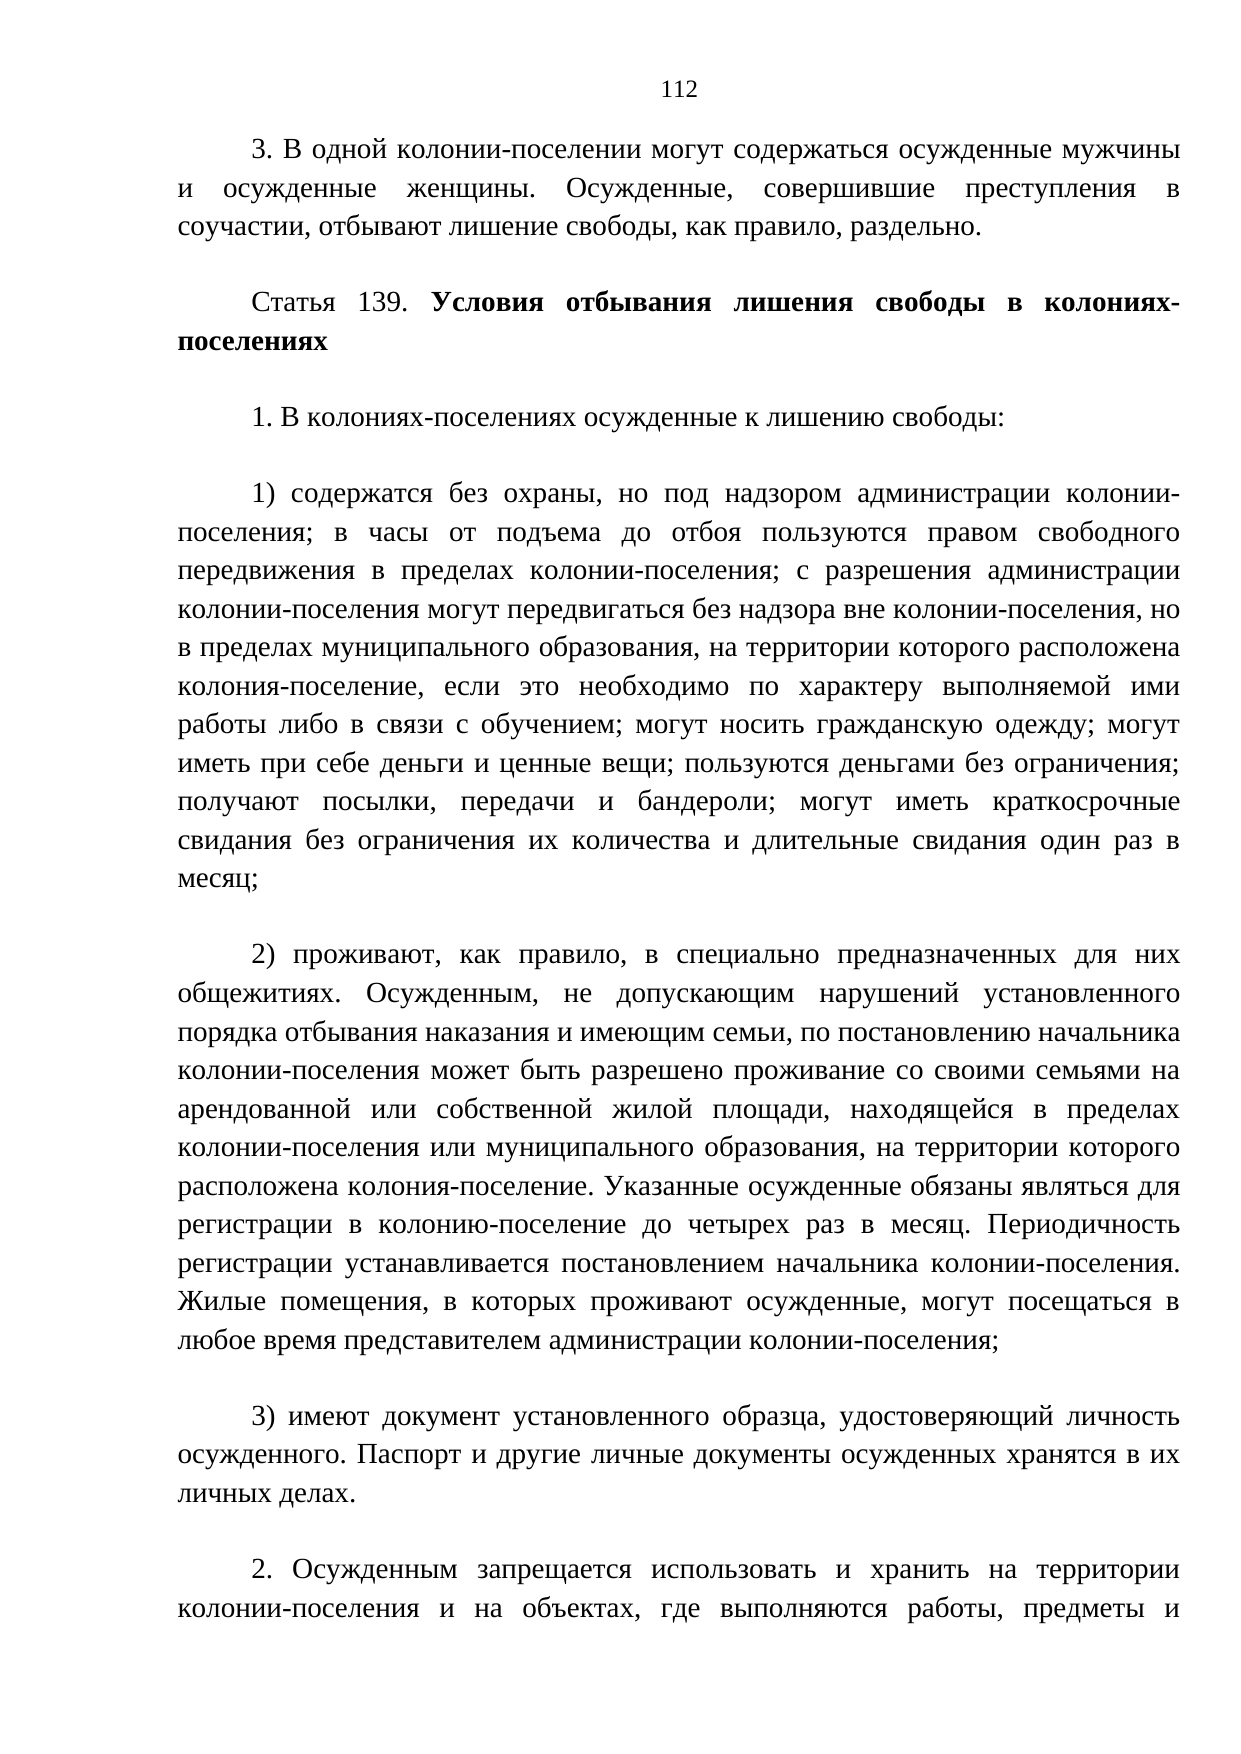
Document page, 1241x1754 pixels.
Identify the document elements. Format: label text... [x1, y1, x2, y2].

text 3. В одной колонии-поселении могут содержаться осужденные мужчины и осужденные женщины. Осужденные, совершившие преступления в соучастии, отбывают лишение свободы, как правило, раздельно. [177, 131, 1181, 242]
text 3) имеют документ установленного образца, удостоверяющий личность осужденного. Паспорт и другие личные документы осужденных хранятся в их личных делах. [177, 1398, 1181, 1509]
text 1. В колониях-поселениях осужденные к лишению свободы: [177, 399, 1181, 433]
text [177, 1551, 1181, 1623]
text 2) проживают, как правило, в специально предназначенных для них общежитиях. Осужденным, не допускающим нарушений установленного порядка отбывания наказания и имеющим семьи, по постановлению начальника колонии-поселения может быть разрешено проживание со своими семьями на арендованной или собственной жилой площади, находящейся в пределах колонии-поселения или муниципального образования, на территории которого расположена колония-поселение. Указанные осужденные обязаны являться для регистрации в колонию-поселение до четырех раз в месяц. Периодичность регистрации устанавливается постановлением начальника колонии-поселения. Жилые помещения, в которых проживают осужденные, могут посещаться в любое время представителем администрации колонии-поселения; [177, 937, 1181, 1356]
text Статья 139. Условия отбывания лишения свободы в колониях-поселениях [177, 284, 1181, 357]
text 1) содержатся без охраны, но под надзором администрации колонии-поселения; в часы от подъема до отбоя пользуются правом свободного передвижения в пределах колонии-поселения; с разрешения администрации колонии-поселения могут передвигаться без надзора вне колонии-поселения, но в пределах муниципального образования, на территории которого расположена колония-поселение, если это необходимо по характеру выполняемой ими работы либо в связи с обучением; могут носить гражданскую одежду; могут иметь при себе деньги и ценные вещи; пользуются деньгами без ограничения; получают посылки, передачи и бандероли; могут иметь краткосрочные свидания без ограничения их количества и длительные свидания один раз в месяц; [177, 475, 1181, 894]
